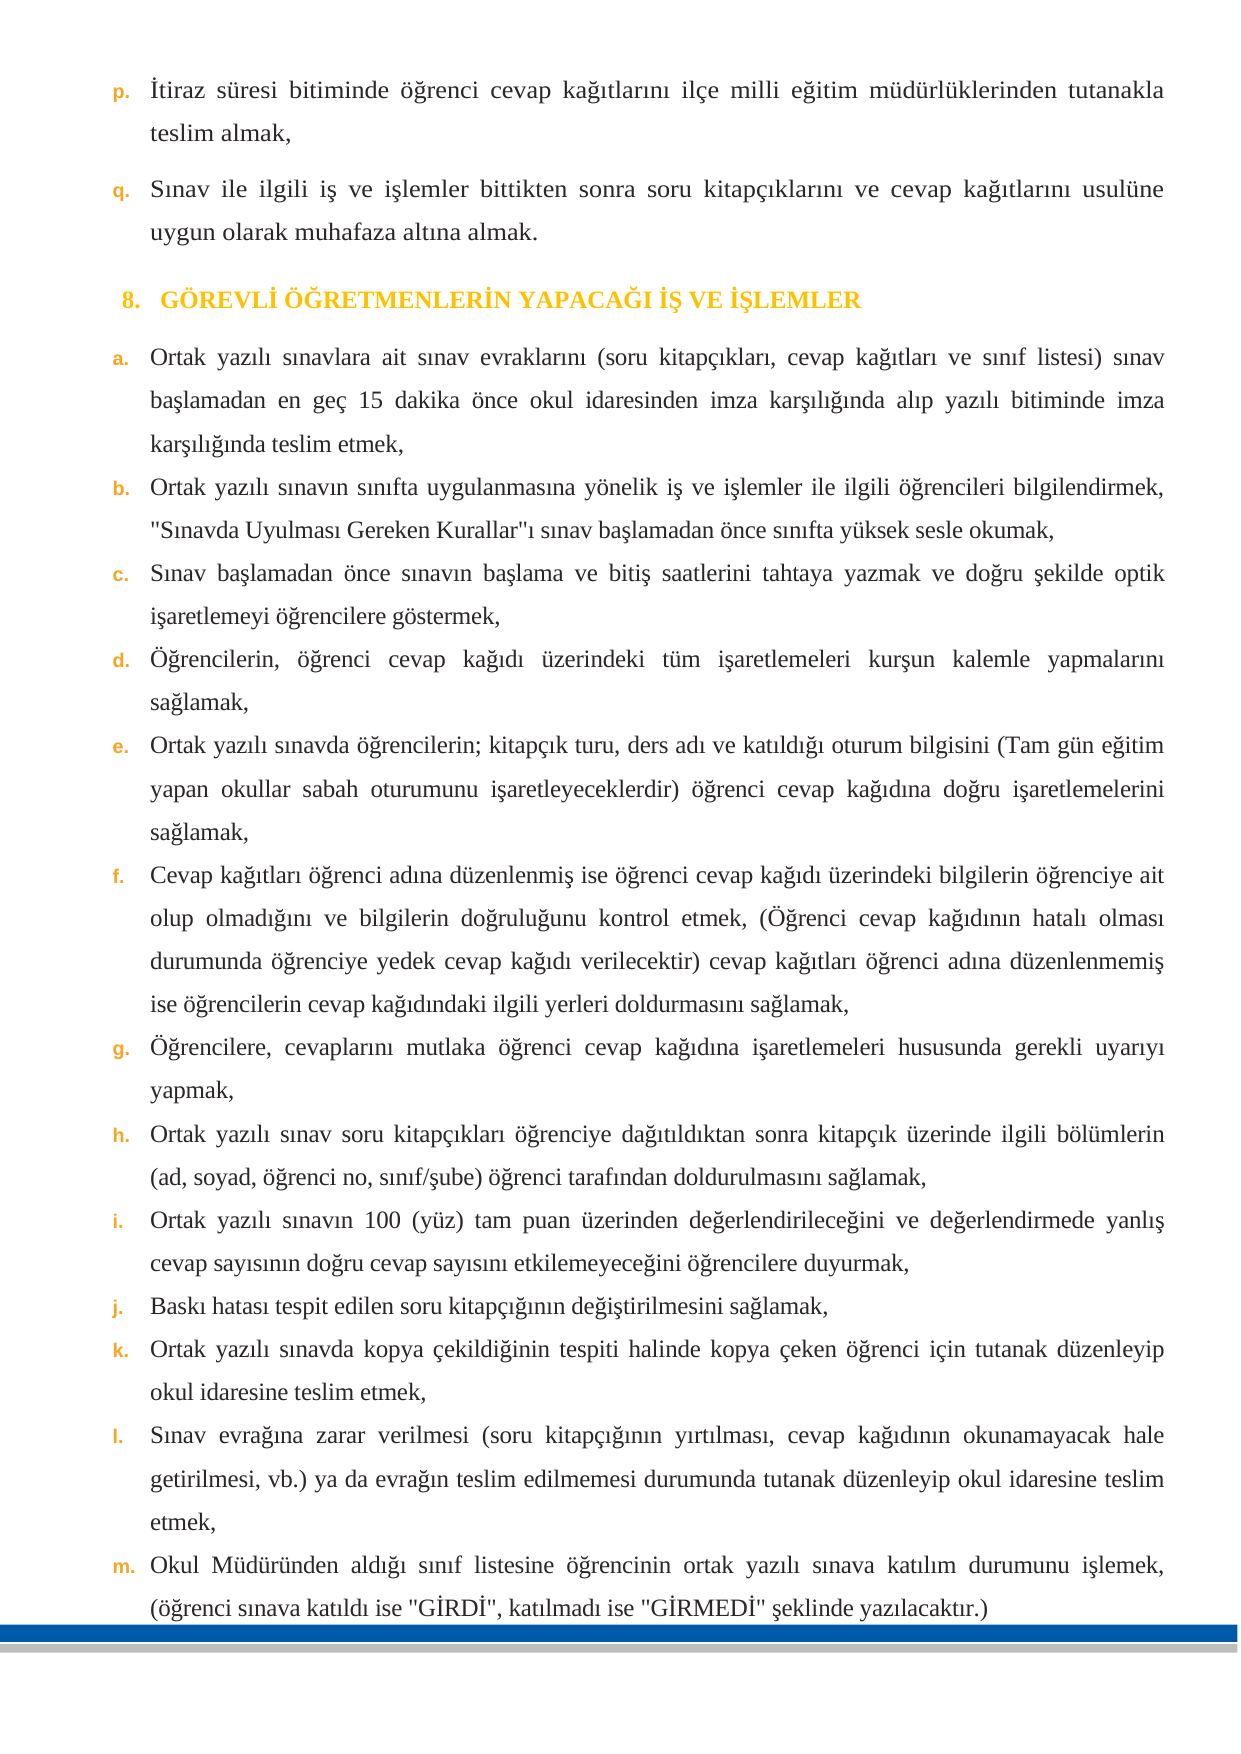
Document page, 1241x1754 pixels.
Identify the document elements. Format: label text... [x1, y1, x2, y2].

list Baskı hatası tespit edilen soru kitapçığının değiştirilmesini sağlamak, [112, 1291, 1165, 1320]
list Sınav ile ilgili iş ve işlemler bittikten sonra soru kitapçıklarını ve cevap kağıtlarını usulüne uygun olarak muhafaza altına almak. [112, 174, 1165, 246]
list Ortak yazılı sınavlara ait sınav evraklarını (soru kitapçıkları, cevap kağıtları ve sınıf listesi) sınav başlamadan en geç 15 dakika önce okul idaresinden imza karşılığında alıp yazılı bitiminde imza karşılığında teslim etmek, [112, 342, 1165, 457]
subtitle 8. GÖREVLİ ÖĞRETMENLERİN YAPACAĞI İŞ VE İŞLEMLER [122, 285, 1165, 314]
list Okul Müdüründen aldığı sınıf listesine öğrencinin ortak yazılı sınava katılım durumunu işlemek, (öğrenci sınava katıldı ise "GİRDİ", katılmadı ise "GİRMEDİ" şeklinde yazılacaktır.) [112, 1550, 1165, 1622]
list Sınav evrağına zarar verilmesi (soru kitapçığının yırtılması, cevap kağıdının okunamayacak hale getirilmesi, vb.) ya da evrağın teslim edilmemesi durumunda tutanak düzenleyip okul idaresine teslim etmek, [112, 1421, 1165, 1536]
list Sınav başlamadan önce sınavın başlama ve bitiş saatlerini tahtaya yazmak ve doğru şekilde optik işaretlemeyi öğrencilere göstermek, [112, 558, 1165, 630]
list Ortak yazılı sınavın 100 (yüz) tam puan üzerinden değerlendirileceğini ve değerlendirmede yanlış cevap sayısının doğru cevap sayısını etkilemeyeceğini öğrencilere duyurmak, [112, 1205, 1165, 1277]
list Ortak yazılı sınavda öğrencilerin; kitapçık turu, ders adı ve katıldığı oturum bilgisini (Tam gün eğitim yapan okullar sabah oturumunu işaretleyeceklerdir) öğrenci cevap kağıdına doğru işaretlemelerini sağlamak, [112, 731, 1165, 846]
list Öğrencilerin, öğrenci cevap kağıdı üzerindeki tüm işaretlemeleri kurşun kalemle yapmalarını sağlamak, [112, 644, 1165, 716]
list Öğrencilere, cevaplarını mutlaka öğrenci cevap kağıdına işaretlemeleri hususunda gerekli uyarıyı yapmak, [112, 1032, 1165, 1104]
list Cevap kağıtları öğrenci adına düzenlenmiş ise öğrenci cevap kağıdı üzerindeki bilgilerin öğrenciye ait olup olmadığını ve bilgilerin doğruluğunu kontrol etmek, (Öğrenci cevap kağıdının hatalı olması durumunda öğrenciye yedek cevap kağıdı verilecektir) cevap kağıtları öğrenci adına düzenlenmemiş ise öğrencilerin cevap kağıdındaki ilgili yerleri doldurmasını sağlamak, [112, 860, 1165, 1018]
list Ortak yazılı sınav soru kitapçıkları öğrenciye dağıtıldıktan sonra kitapçık üzerinde ilgili bölümlerin (ad, soyad, öğrenci no, sınıf/şube) öğrenci tarafından doldurulmasını sağlamak, [112, 1119, 1165, 1191]
list Ortak yazılı sınavın sınıfta uygulanmasına yönelik iş ve işlemler ile ilgili öğrencileri bilgilendirmek, "Sınavda Uyulması Gereken Kurallar"ı sınav başlamadan önce sınıfta yüksek sesle okumak, [112, 472, 1165, 544]
list Ortak yazılı sınavda kopya çekildiğinin tespiti halinde kopya çeken öğrenci için tutanak düzenleyip okul idaresine teslim etmek, [112, 1334, 1165, 1406]
list İtiraz süresi bitiminde öğrenci cevap kağıtlarını ilçe milli eğitim müdürlüklerinden tutanakla teslim almak, [112, 75, 1165, 147]
